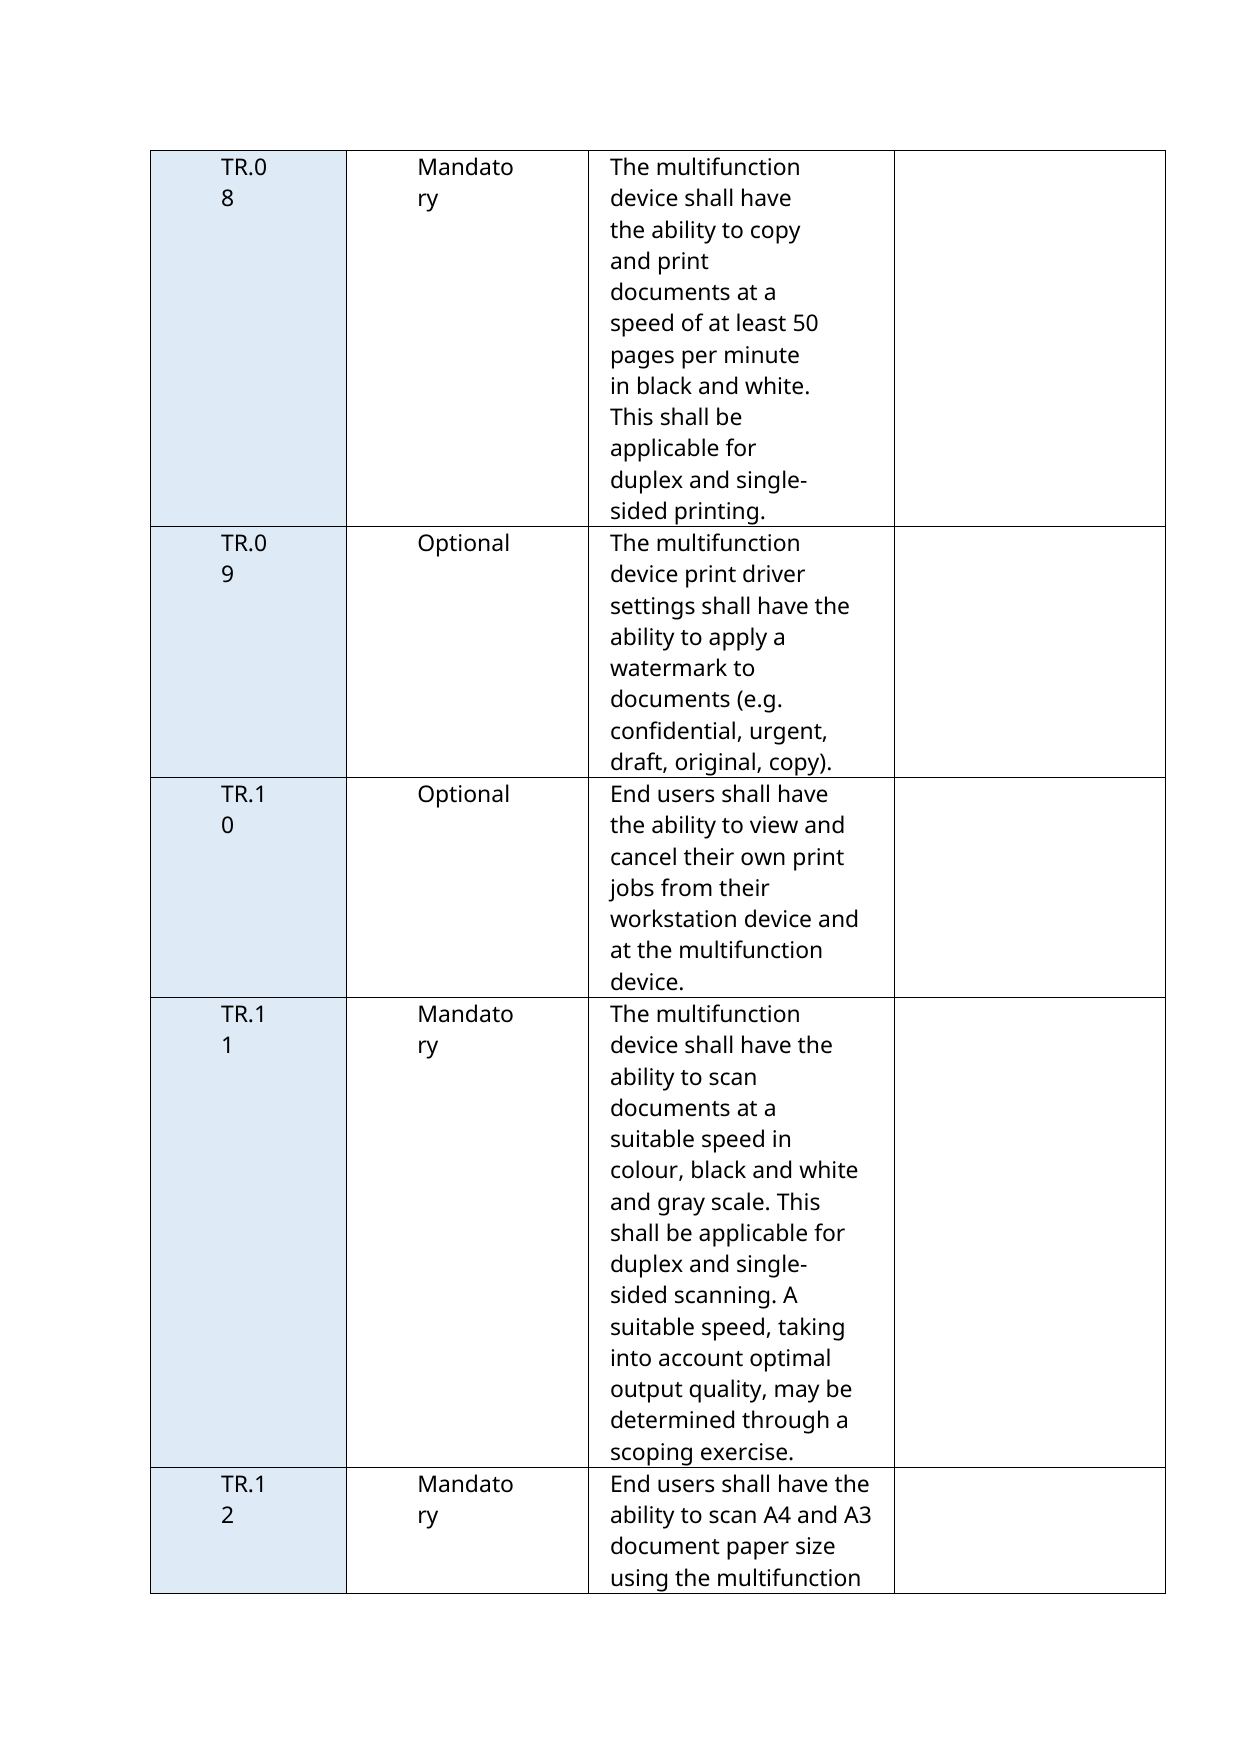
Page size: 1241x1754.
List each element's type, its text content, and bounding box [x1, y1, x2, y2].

table_cell End users shall have the ability to view and cancel their own print jobs from their workstation device and at the multifunction device. [589, 778, 894, 997]
table_cell [895, 151, 1165, 526]
table_cell Mandatory [347, 151, 588, 526]
table_cell Mandatory [347, 1468, 588, 1593]
table_cell TR.08 [151, 151, 346, 526]
table_cell [895, 998, 1165, 1467]
table_cell The multifunction device shall have the ability to copy and print documents at a speed of at least 50 pages per minute in black and white. This shall be applicable for duplex and single-sided printing. [589, 151, 894, 526]
table_cell The multifunction device print driver settings shall have the ability to apply a watermark to documents (e.g. confidential, urgent, draft, original, copy). [589, 527, 894, 777]
table_cell Mandatory [347, 998, 588, 1467]
table_cell TR.09 [151, 527, 346, 777]
table_cell TR.11 [151, 998, 346, 1467]
table_cell TR.12 [151, 1468, 346, 1593]
table_cell Optional [347, 527, 588, 777]
table_cell [895, 1468, 1165, 1593]
table_cell [895, 778, 1165, 997]
table_cell Optional [347, 778, 588, 997]
table_cell TR.10 [151, 778, 346, 997]
table_cell [895, 527, 1165, 777]
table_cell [589, 1468, 894, 1593]
table_cell The multifunction device shall have the ability to scan documents at a suitable speed in colour, black and white and gray scale. This shall be applicable for duplex and single-sided scanning. A suitable speed, taking into account optimal output quality, may be determined through a scoping exercise. [589, 998, 894, 1467]
